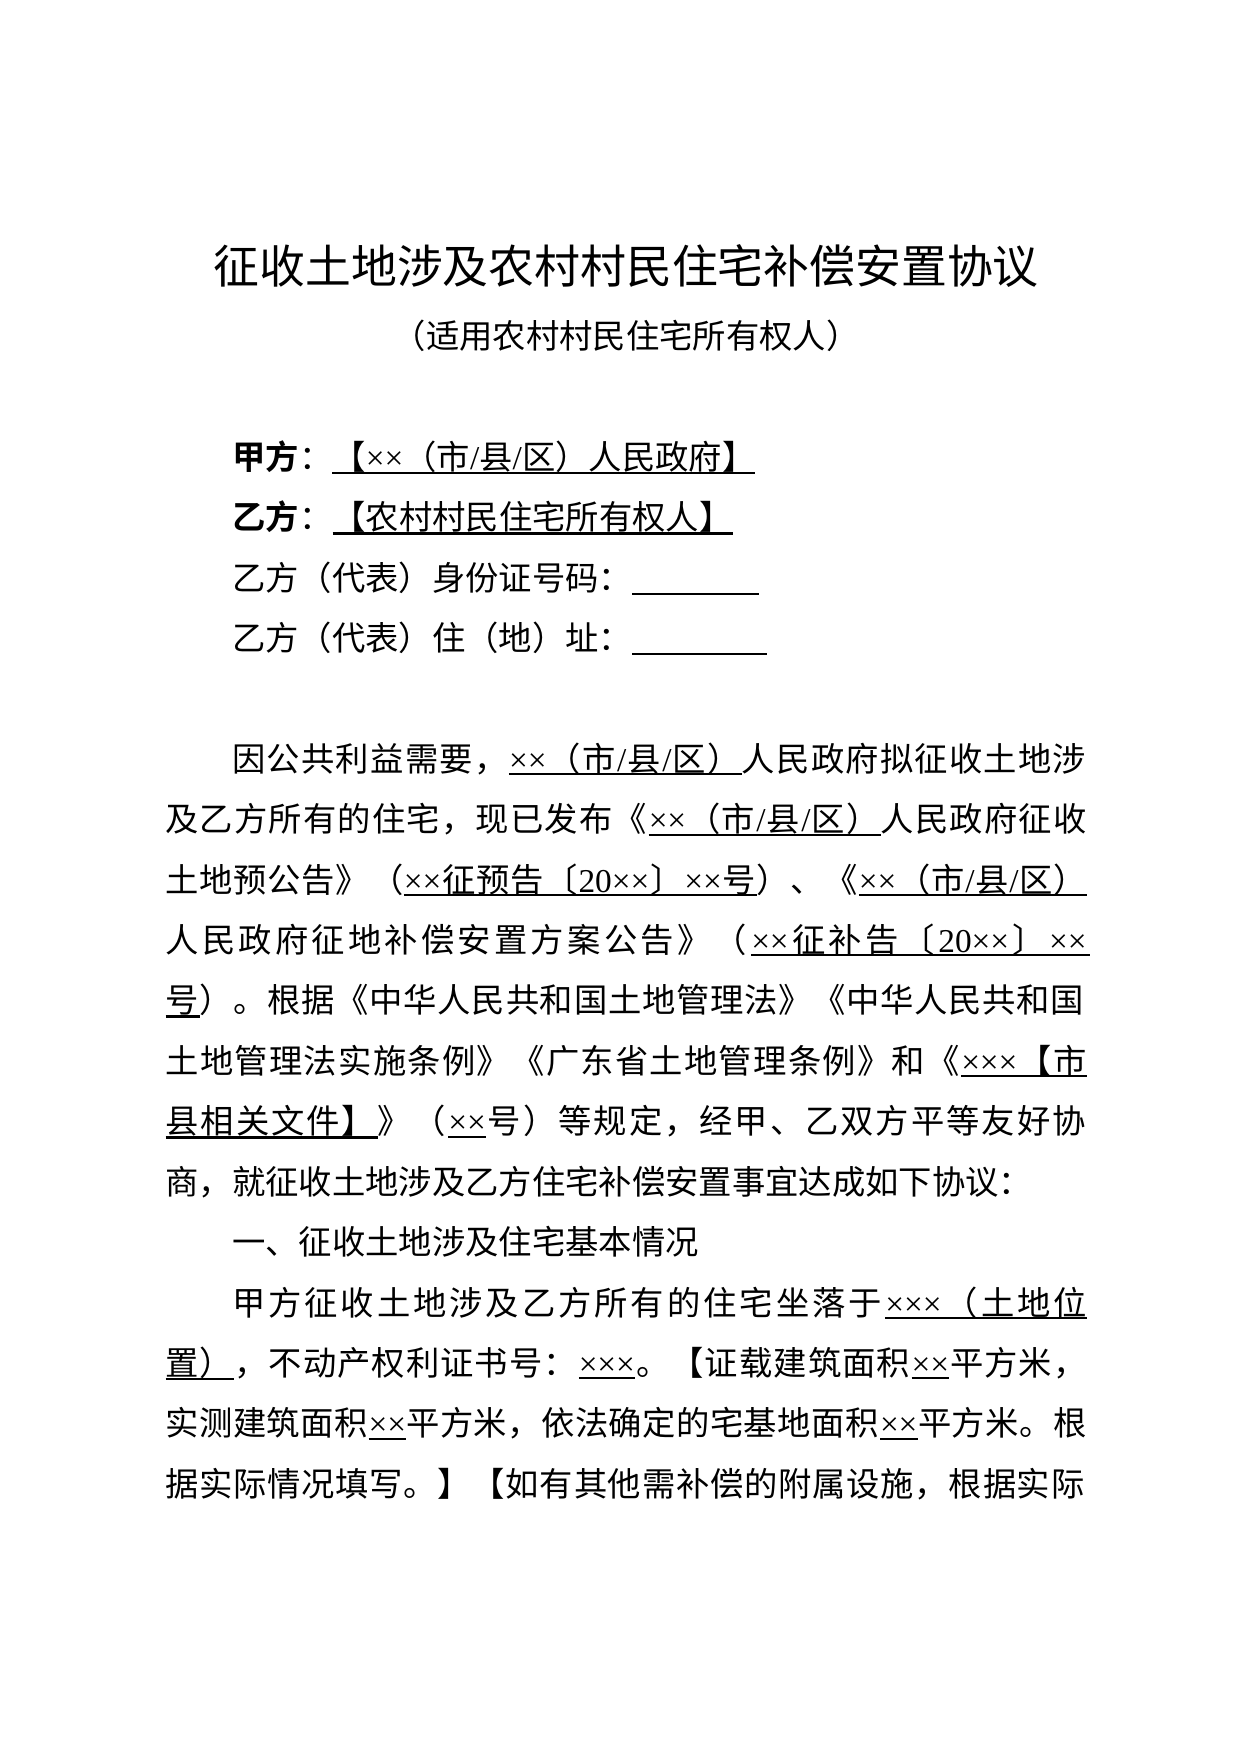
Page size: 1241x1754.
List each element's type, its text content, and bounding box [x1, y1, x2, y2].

text 乙方：【农村村民住宅所有权人】 [165, 481, 1087, 542]
text 一、征收土地涉及住宅基本情况 [165, 1206, 1087, 1267]
text （适用农村村民住宅所有权人） [165, 300, 1087, 360]
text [165, 1267, 1087, 1508]
text 因公共利益需要，××（市/县/区）人民政府拟征收土地涉及乙方所有的住宅，现已发布《××（市/县/区）人民政府征收土地预公告》（××征预告〔20××〕××号）、《××（市/县/区）人民政府征地补偿安置方案公告》（××征补告〔20××〕××号）。根据《中华人民共和国土地管理法》《中华人民共和国土地管理法实施条例》《广东省土地管理条例》和《×××【市县相关文件】》（××号）等规定，经甲、乙双方平等友好协商，就征收土地涉及乙方住宅补偿安置事宜达成如下协议： [165, 723, 1087, 1206]
text 乙方（代表）身份证号码： [165, 542, 1087, 602]
text 乙方（代表）住（地）址： [165, 602, 1087, 662]
text 征收土地涉及农村村民住宅补偿安置协议 [165, 217, 1087, 300]
text 甲方：【××（市/县/区）人民政府】 [165, 421, 1087, 481]
